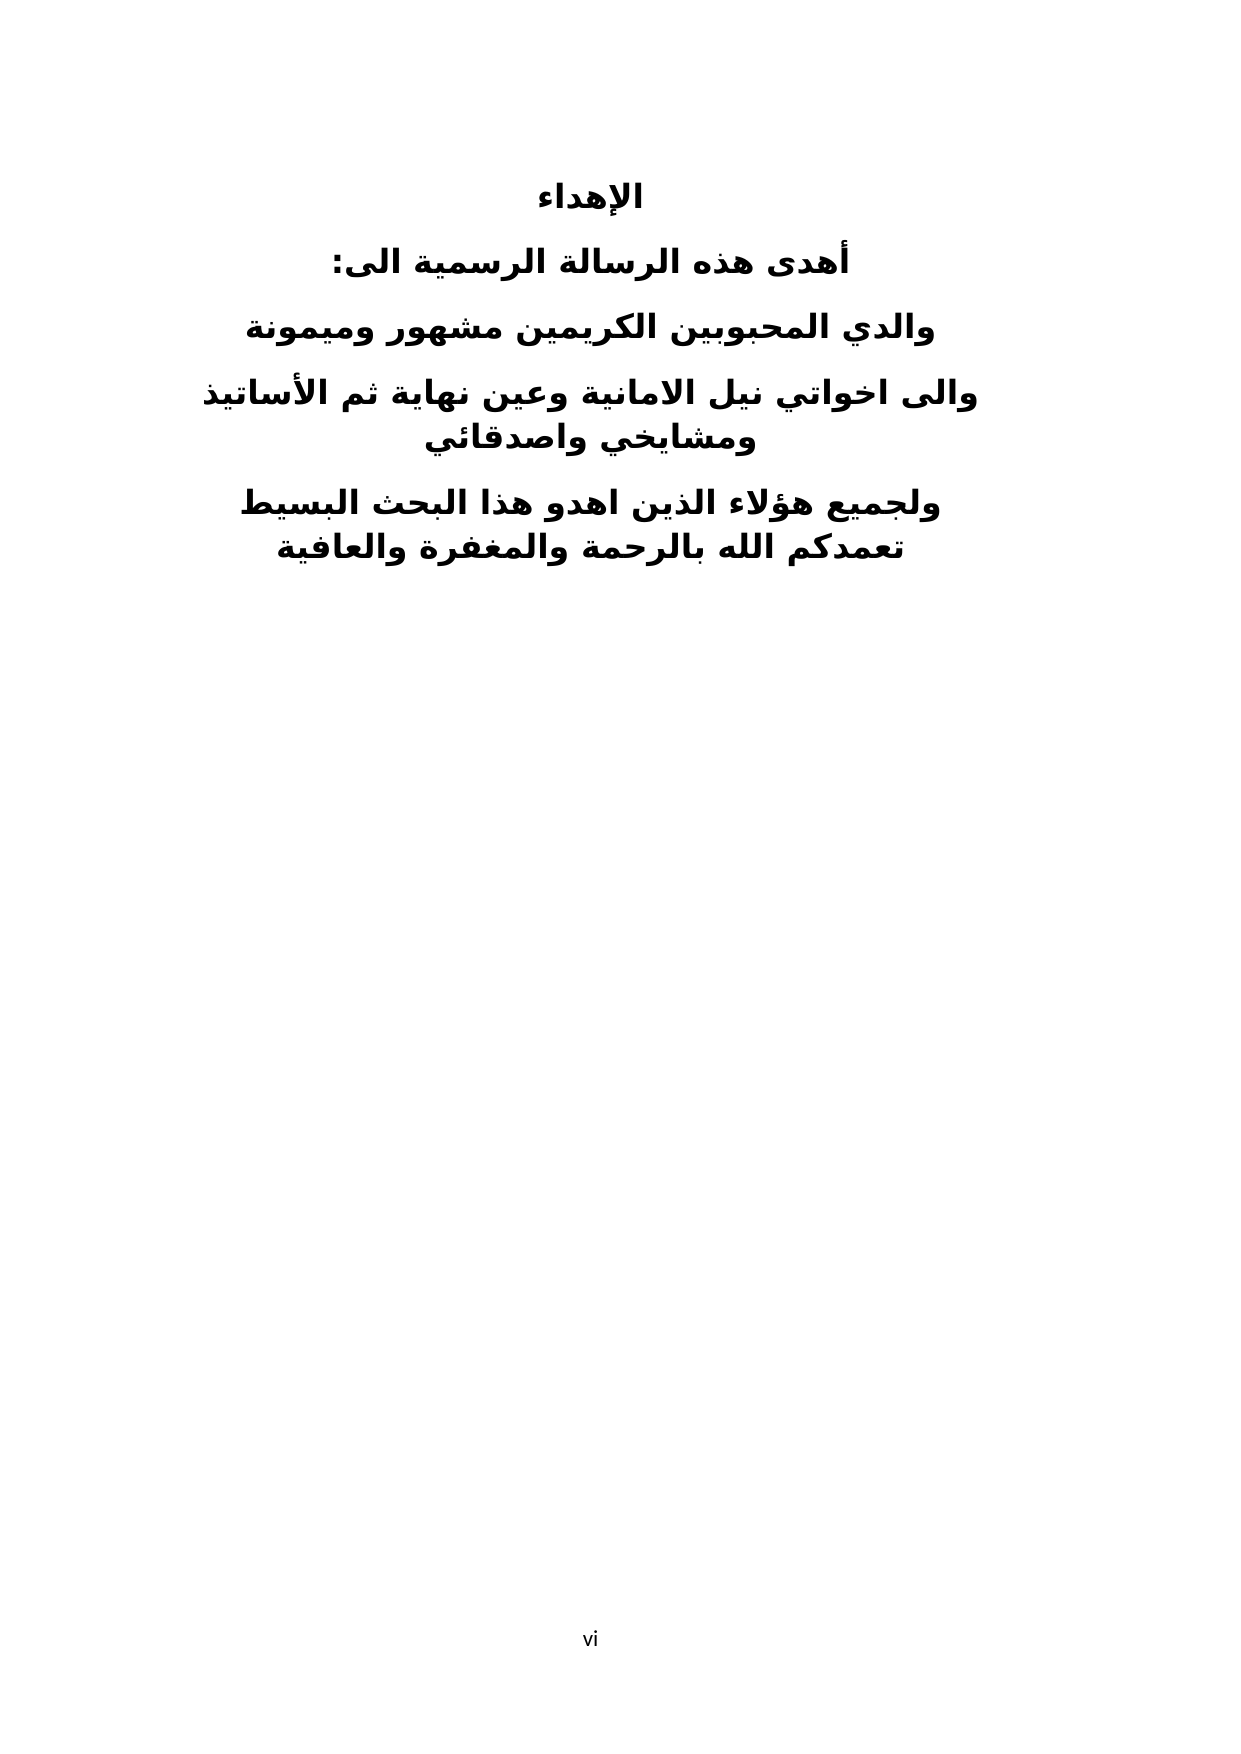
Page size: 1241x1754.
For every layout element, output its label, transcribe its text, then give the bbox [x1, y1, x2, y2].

text والدي المحبوبين الكريمين مشهور وميمونة [177, 308, 1004, 347]
text ولجميع هؤلاء الذين اهدو هذا البحث البسيط تعمدكم الله بالرحمة والمغفرة والعافية [177, 483, 1004, 567]
text أهدى هذه الرسالة الرسمية الى: [177, 243, 1004, 281]
text والى اخواتي نيل الامانية وعين نهاية ثم الأساتيذ ومشايخي واصدقائي [177, 373, 1004, 457]
subtitle الإهداء [177, 177, 1004, 216]
